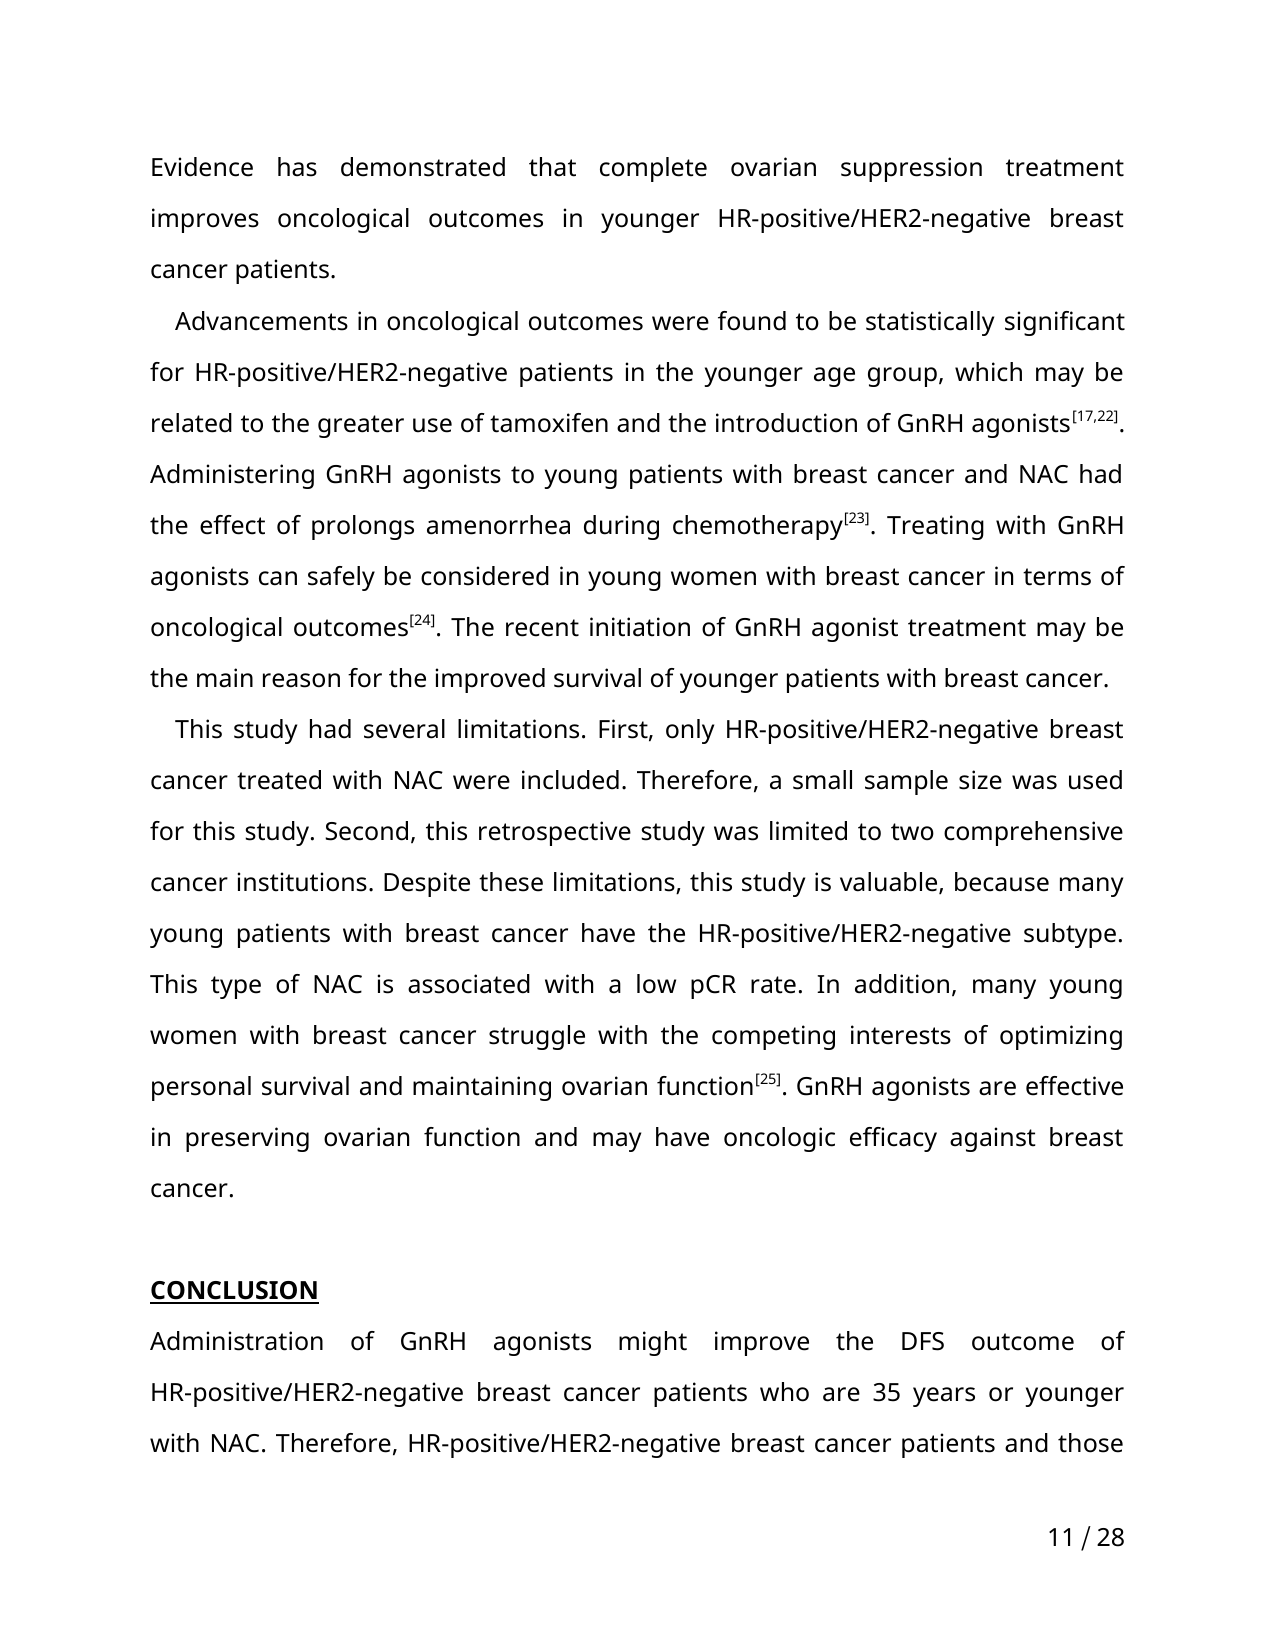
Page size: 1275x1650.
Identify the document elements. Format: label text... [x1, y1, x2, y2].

text Advancements in oncological outcomes were found to be statistically significant for HR-positive/HER2-negative patients in the younger age group, which may be related to the greater use of tamoxifen and the introduction of GnRH agonists[17,22]. Administering GnRH agonists to young patients with breast cancer and NAC had the effect of prolongs amenorrhea during chemotherapy[23]. Treating with GnRH agonists can safely be considered in young women with breast cancer in terms of oncological outcomes[24]. The recent initiation of GnRH agonist treatment may be the main reason for the improved survival of younger patients with breast cancer. [150, 303, 1125, 694]
text This study had several limitations. First, only HR-positive/HER2-negative breast cancer treated with NAC were included. Therefore, a small sample size was used for this study. Second, this retrospective study was limited to two comprehensive cancer institutions. Despite these limitations, this study is valuable, because many young patients with breast cancer have the HR-positive/HER2-negative subtype. This type of NAC is associated with a low pCR rate. In addition, many young women with breast cancer struggle with the competing interests of optimizing personal survival and maintaining ovarian function[25]. GnRH agonists are effective in preserving ovarian function and may have oncologic efficacy against breast cancer. [150, 711, 1125, 1205]
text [150, 1324, 1125, 1460]
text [150, 150, 1125, 286]
text CONCLUSION [150, 1273, 1125, 1307]
